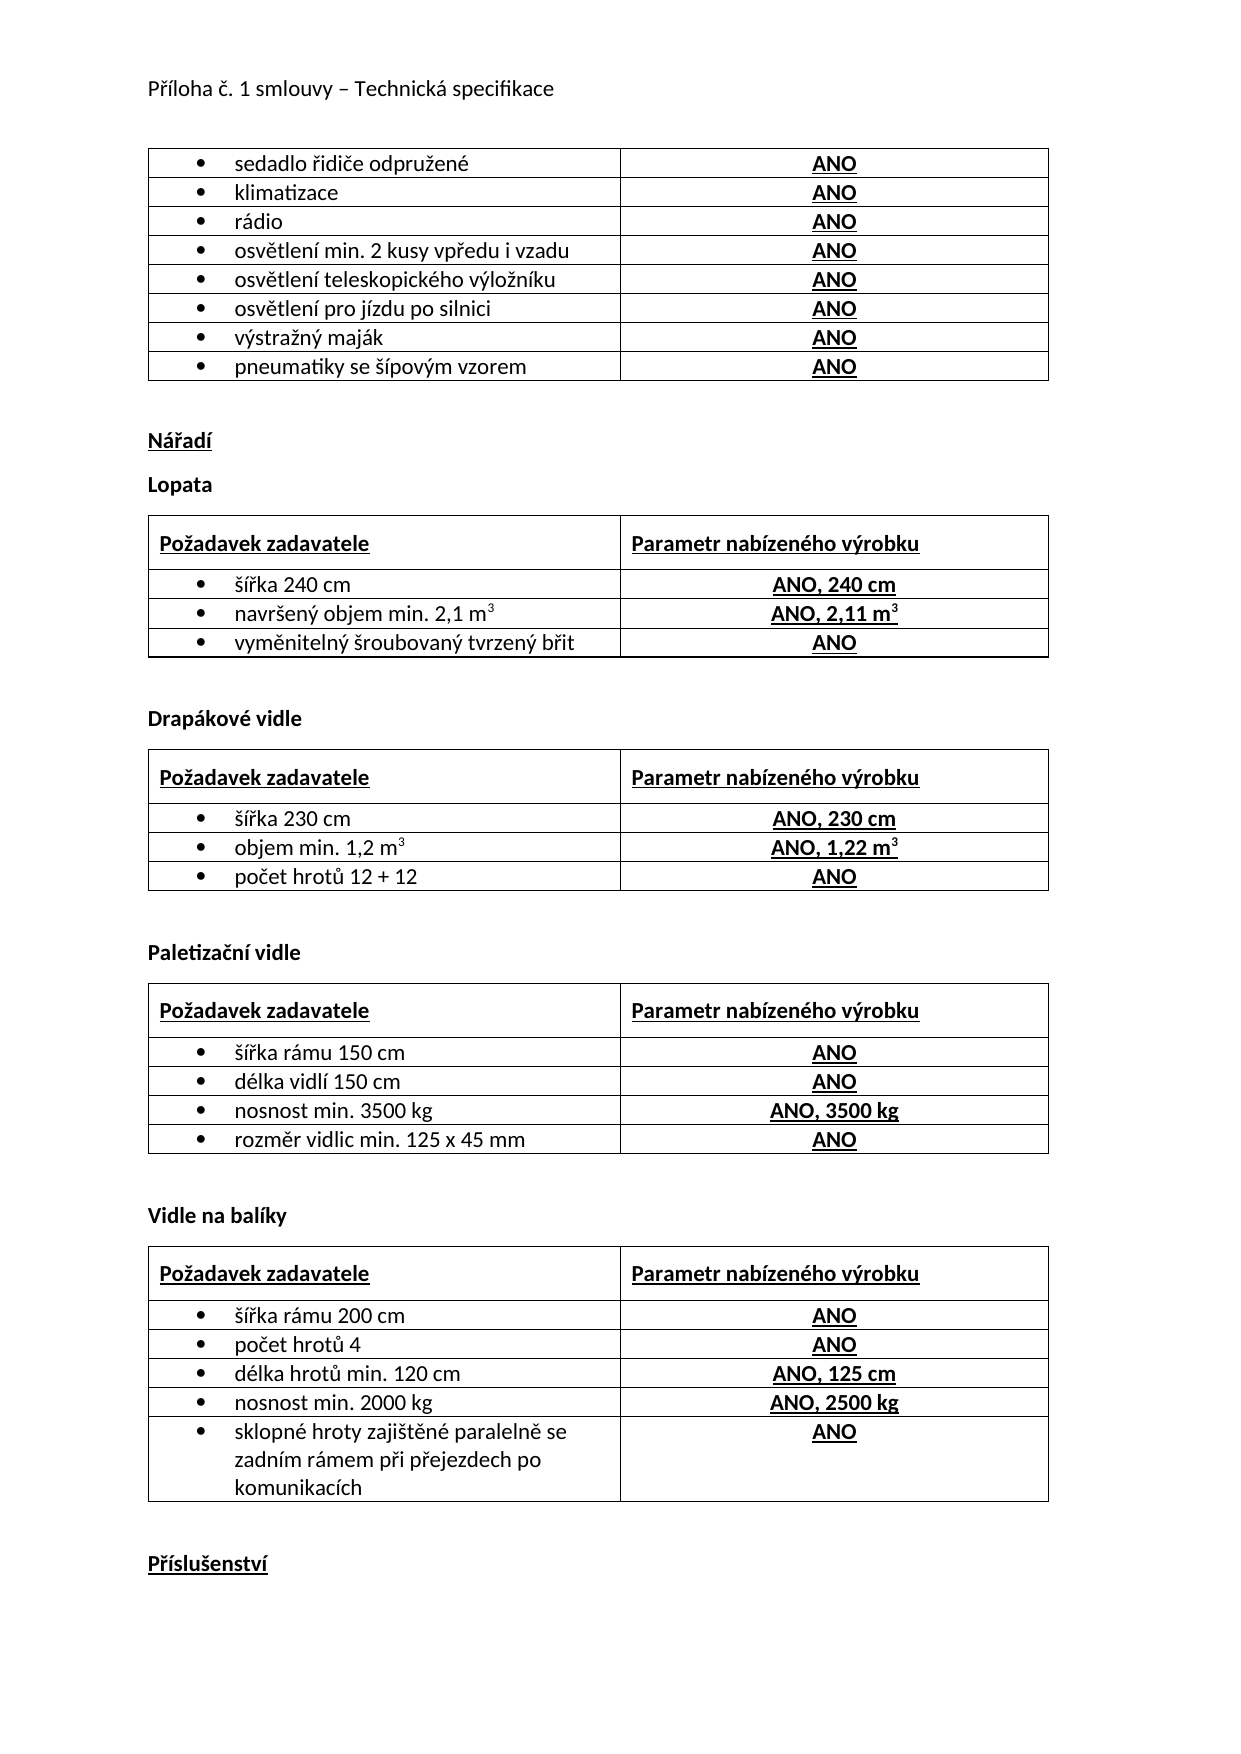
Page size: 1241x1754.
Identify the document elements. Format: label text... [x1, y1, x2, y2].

table_cell ANO [621, 236, 1048, 264]
table_cell ANO [621, 265, 1048, 293]
table_cell ANO, 3500 kg [621, 1096, 1048, 1124]
table_header Parametr nabízeného výrobku [621, 984, 1048, 1037]
table_cell nosnost min. 2000 kg [149, 1388, 620, 1416]
text Vidle na balíky [148, 1201, 1093, 1229]
text Drapákové vidle [148, 704, 1093, 732]
table_cell délka hrotů min. 120 cm [149, 1359, 620, 1387]
table_cell počet hrotů 12 + 12 [149, 862, 620, 890]
table_cell ANO [621, 1330, 1048, 1358]
table_cell ANO, 125 cm [621, 1359, 1048, 1387]
table_cell ANO, 240 cm [621, 570, 1048, 598]
table_cell ANO, 1,22 m3 [621, 833, 1048, 861]
table_cell pneumatiky se šípovým vzorem [149, 352, 620, 380]
table_cell ANO [621, 323, 1048, 351]
table_cell ANO [621, 352, 1048, 380]
table_header Požadavek zadavatele [149, 750, 620, 803]
table_cell osvětlení min. 2 kusy vpředu i vzadu [149, 236, 620, 264]
table_cell šířka 240 cm [149, 570, 620, 598]
table_cell ANO [621, 294, 1048, 322]
table_cell ANO [621, 1125, 1048, 1153]
table_cell klimatizace [149, 178, 620, 206]
table_cell osvětlení pro jízdu po silnici [149, 294, 620, 322]
table_cell ANO [621, 207, 1048, 235]
table_cell ANO [621, 178, 1048, 206]
table_header Požadavek zadavatele [149, 1247, 620, 1300]
table_cell ANO [621, 1067, 1048, 1095]
text Příslušenství [148, 1549, 1093, 1577]
text Nářadí [148, 426, 1093, 454]
table_cell délka vidlí 150 cm [149, 1067, 620, 1095]
table_cell ANO, 2,11 m3 [621, 599, 1048, 627]
table_cell ANO [621, 1038, 1048, 1066]
table_cell výstražný maják [149, 323, 620, 351]
table_cell rozměr vidlic min. 125 x 45 mm [149, 1125, 620, 1153]
table_cell navršený objem min. 2,1 m3 [149, 599, 620, 627]
table_cell počet hrotů 4 [149, 1330, 620, 1358]
text Lopata [148, 471, 1093, 498]
text Paletizační vidle [148, 938, 1093, 966]
table_header Parametr nabízeného výrobku [621, 750, 1048, 803]
table_cell nosnost min. 3500 kg [149, 1096, 620, 1124]
table_header Parametr nabízeného výrobku [621, 1247, 1048, 1300]
table_cell ANO [621, 862, 1048, 890]
table_cell šířka rámu 150 cm [149, 1038, 620, 1066]
table_cell rádio [149, 207, 620, 235]
table_header Požadavek zadavatele [149, 984, 620, 1037]
table_cell ANO [621, 1417, 1048, 1501]
table_header Požadavek zadavatele [149, 516, 620, 569]
table_cell ANO, 230 cm [621, 804, 1048, 832]
table_cell ANO [621, 1301, 1048, 1329]
table_cell šířka 230 cm [149, 804, 620, 832]
table_cell sedadlo řidiče odpružené [149, 149, 620, 177]
table_cell osvětlení teleskopického výložníku [149, 265, 620, 293]
table_header Parametr nabízeného výrobku [621, 516, 1048, 569]
table_cell ANO [621, 149, 1048, 177]
table_cell objem min. 1,2 m3 [149, 833, 620, 861]
table_cell ANO [621, 629, 1048, 656]
table_cell sklopné hroty zajištěné paralelně se zadním rámem při přejezdech po komunikacích [149, 1417, 620, 1501]
table_cell ANO, 2500 kg [621, 1388, 1048, 1416]
table_cell šířka rámu 200 cm [149, 1301, 620, 1329]
table_cell vyměnitelný šroubovaný tvrzený břit [149, 629, 620, 656]
